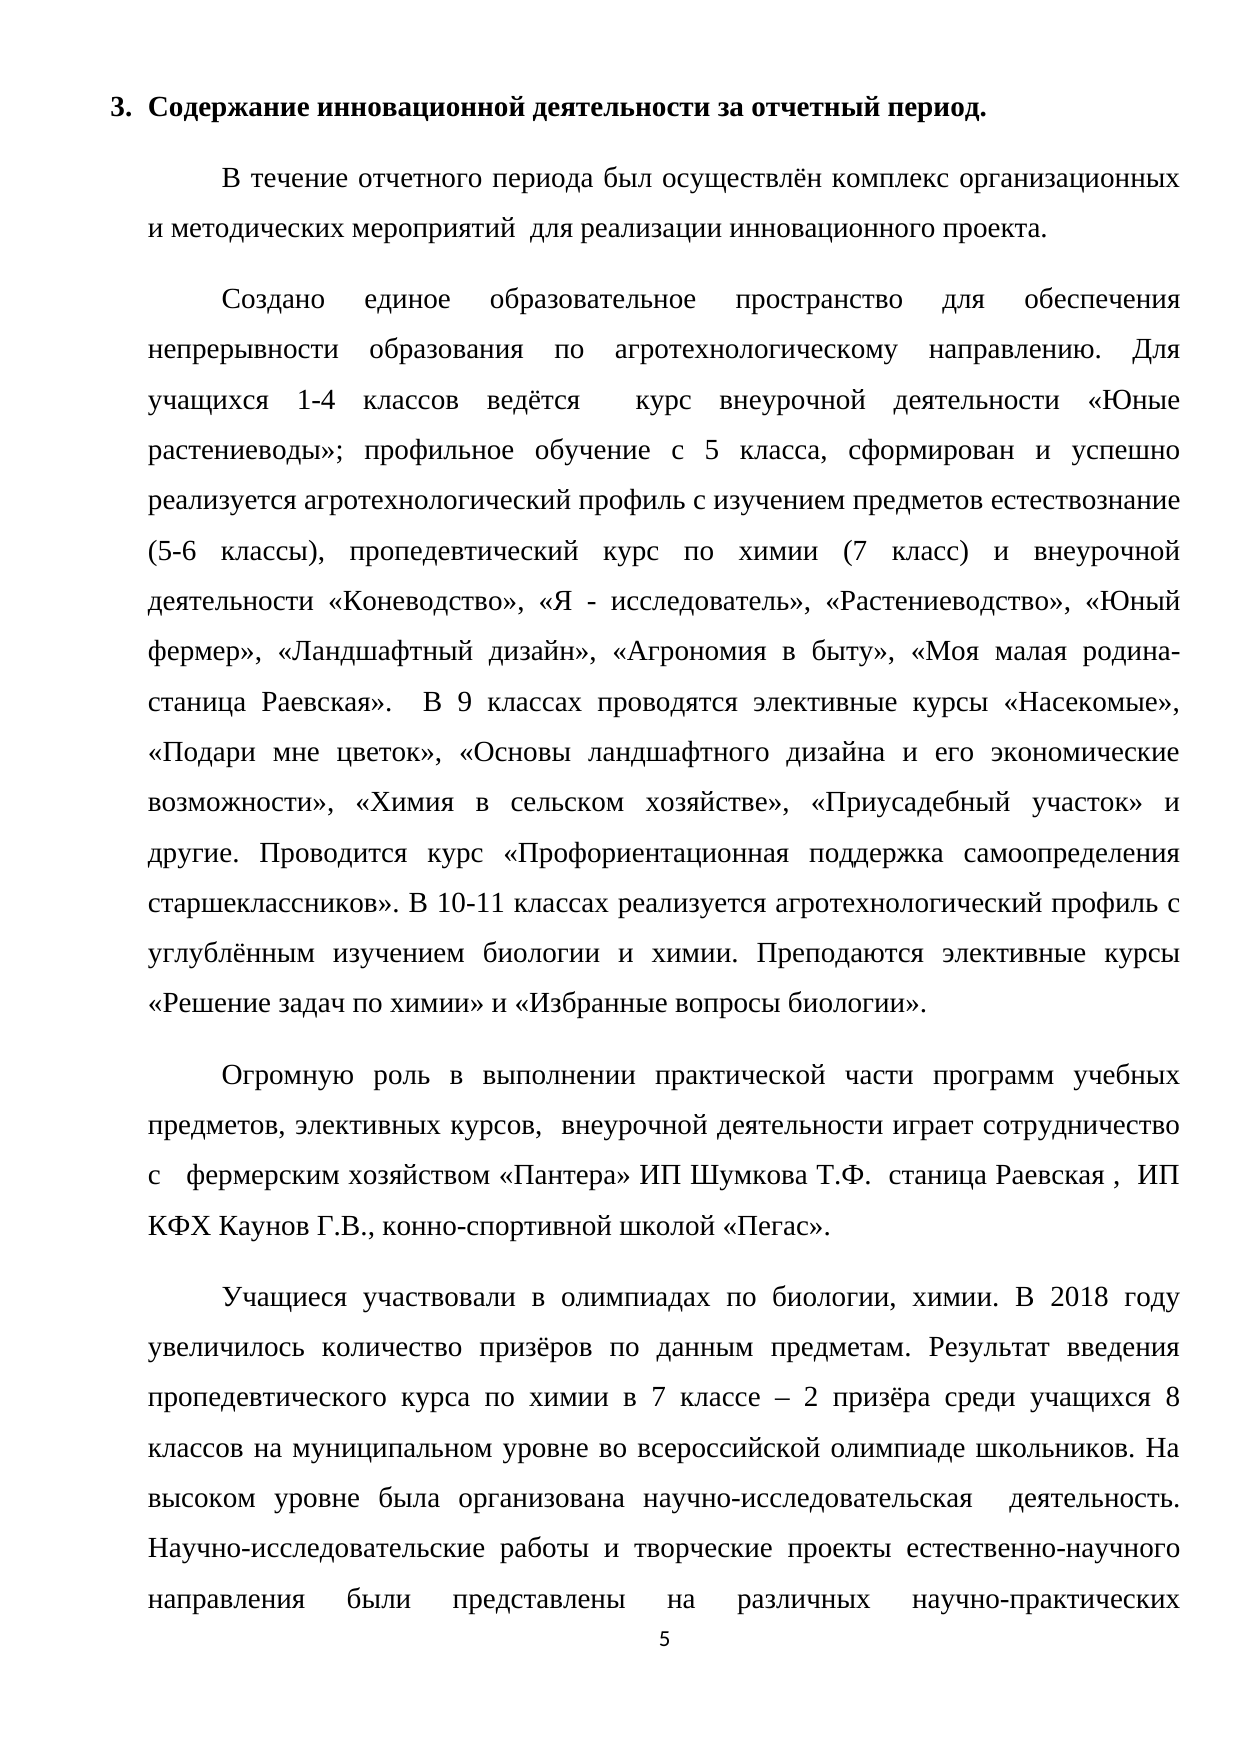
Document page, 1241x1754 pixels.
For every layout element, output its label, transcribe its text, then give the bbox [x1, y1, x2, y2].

list Содержание инновационной деятельности за отчетный период. [110, 89, 1181, 122]
text Огромную роль в выполнении практической части программ учебных предметов, элективных курсов, внеурочной деятельности играет сотрудничество с фермерским хозяйством «Пантера» ИП Шумкова Т.Ф. станица Раевская , ИП КФХ Каунов Г.В., конно-спортивной школой «Пегас». [148, 1057, 1181, 1241]
text В течение отчетного периода был осуществлён комплекс организационных и методических мероприятий для реализации инновационного проекта. [148, 160, 1181, 244]
text Создано единое образовательное пространство для обеспечения непрерывности образования по агротехнологическому направлению. Для учащихся 1-4 классов ведётся курс внеурочной деятельности «Юные растениеводы»; профильное обучение с 5 класса, сформирован и успешно реализуется агротехнологический профиль с изучением предметов естествознание (5-6 классы), пропедевтический курс по химии (7 класс) и внеурочной деятельности «Коневодство», «Я - исследователь», «Растениеводство», «Юный фермер», «Ландшафтный дизайн», «Агрономия в быту», «Моя малая родина-станица Раевская». В 9 классах проводятся элективные курсы «Насекомые», «Подари мне цветок», «Основы ландшафтного дизайна и его экономические возможности», «Химия в сельском хозяйстве», «Приусадебный участок» и другие. Проводится курс «Профориентационная поддержка самоопределения старшеклассников». В 10-11 классах реализуется агротехнологический профиль с углублённым изучением биологии и химии. Преподаются элективные курсы «Решение задач по химии» и «Избранные вопросы биологии». [148, 281, 1181, 1019]
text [148, 1279, 1181, 1614]
